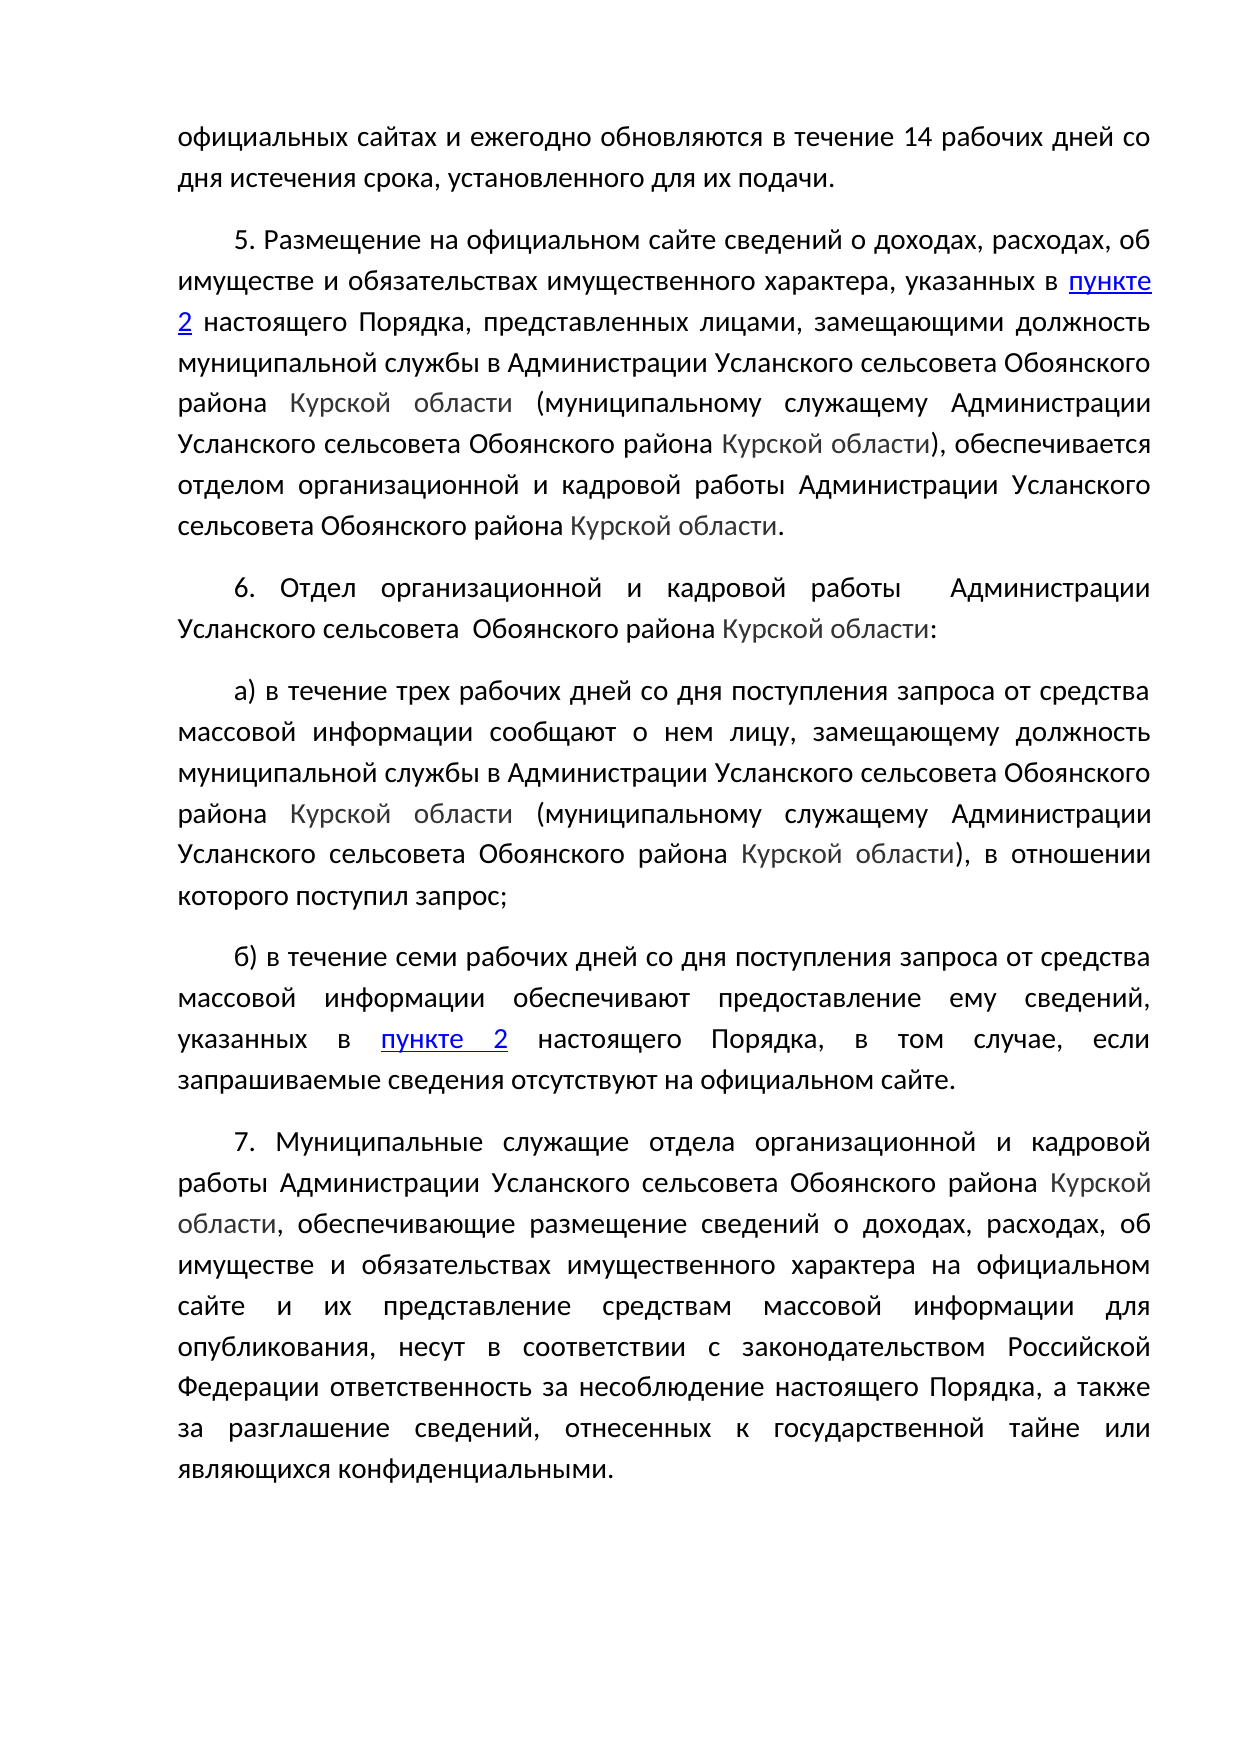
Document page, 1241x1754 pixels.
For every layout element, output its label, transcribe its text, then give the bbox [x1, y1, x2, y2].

text 7. Муниципальные служащие отдела организационной и кадровой работы Администрации Усланского сельсовета Обоянского района Курской области, обеспечивающие размещение сведений о доходах, расходах, об имуществе и обязательствах имущественного характера на официальном сайте и их представление средствам массовой информации для опубликования, несут в соответствии с законодательством Российской Федерации ответственность за несоблюдение настоящего Порядка, а также за разглашение сведений, отнесенных к государственной тайне или являющихся конфиденциальными. [177, 1123, 1152, 1486]
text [177, 118, 1152, 195]
text 6. Отдел организационной и кадровой работы Администрации Усланского сельсовета Обоянского района Курской области: [177, 569, 1152, 646]
text а) в течение трех рабочих дней со дня поступления запроса от средства массовой информации сообщают о нем лицу, замещающему должность муниципальной службы в Администрации Усланского сельсовета Обоянского района Курской области (муниципальному служащему Администрации Усланского сельсовета Обоянского района Курской области), в отношении которого поступил запрос; [177, 672, 1152, 912]
text 5. Размещение на официальном сайте сведений о доходах, расходах, об имуществе и обязательствах имущественного характера, указанных в пункте 2 настоящего Порядка, представленных лицами, замещающими должность муниципальной службы в Администрации Усланского сельсовета Обоянского района Курской области (муниципальному служащему Администрации Усланского сельсовета Обоянского района Курской области), обеспечивается отделом организационной и кадровой работы Администрации Усланского сельсовета Обоянского района Курской области. [177, 221, 1152, 543]
text б) в течение семи рабочих дней со дня поступления запроса от средства массовой информации обеспечивают предоставление ему сведений, указанных в пункте 2 настоящего Порядка, в том случае, если запрашиваемые сведения отсутствуют на официальном сайте. [177, 938, 1152, 1097]
